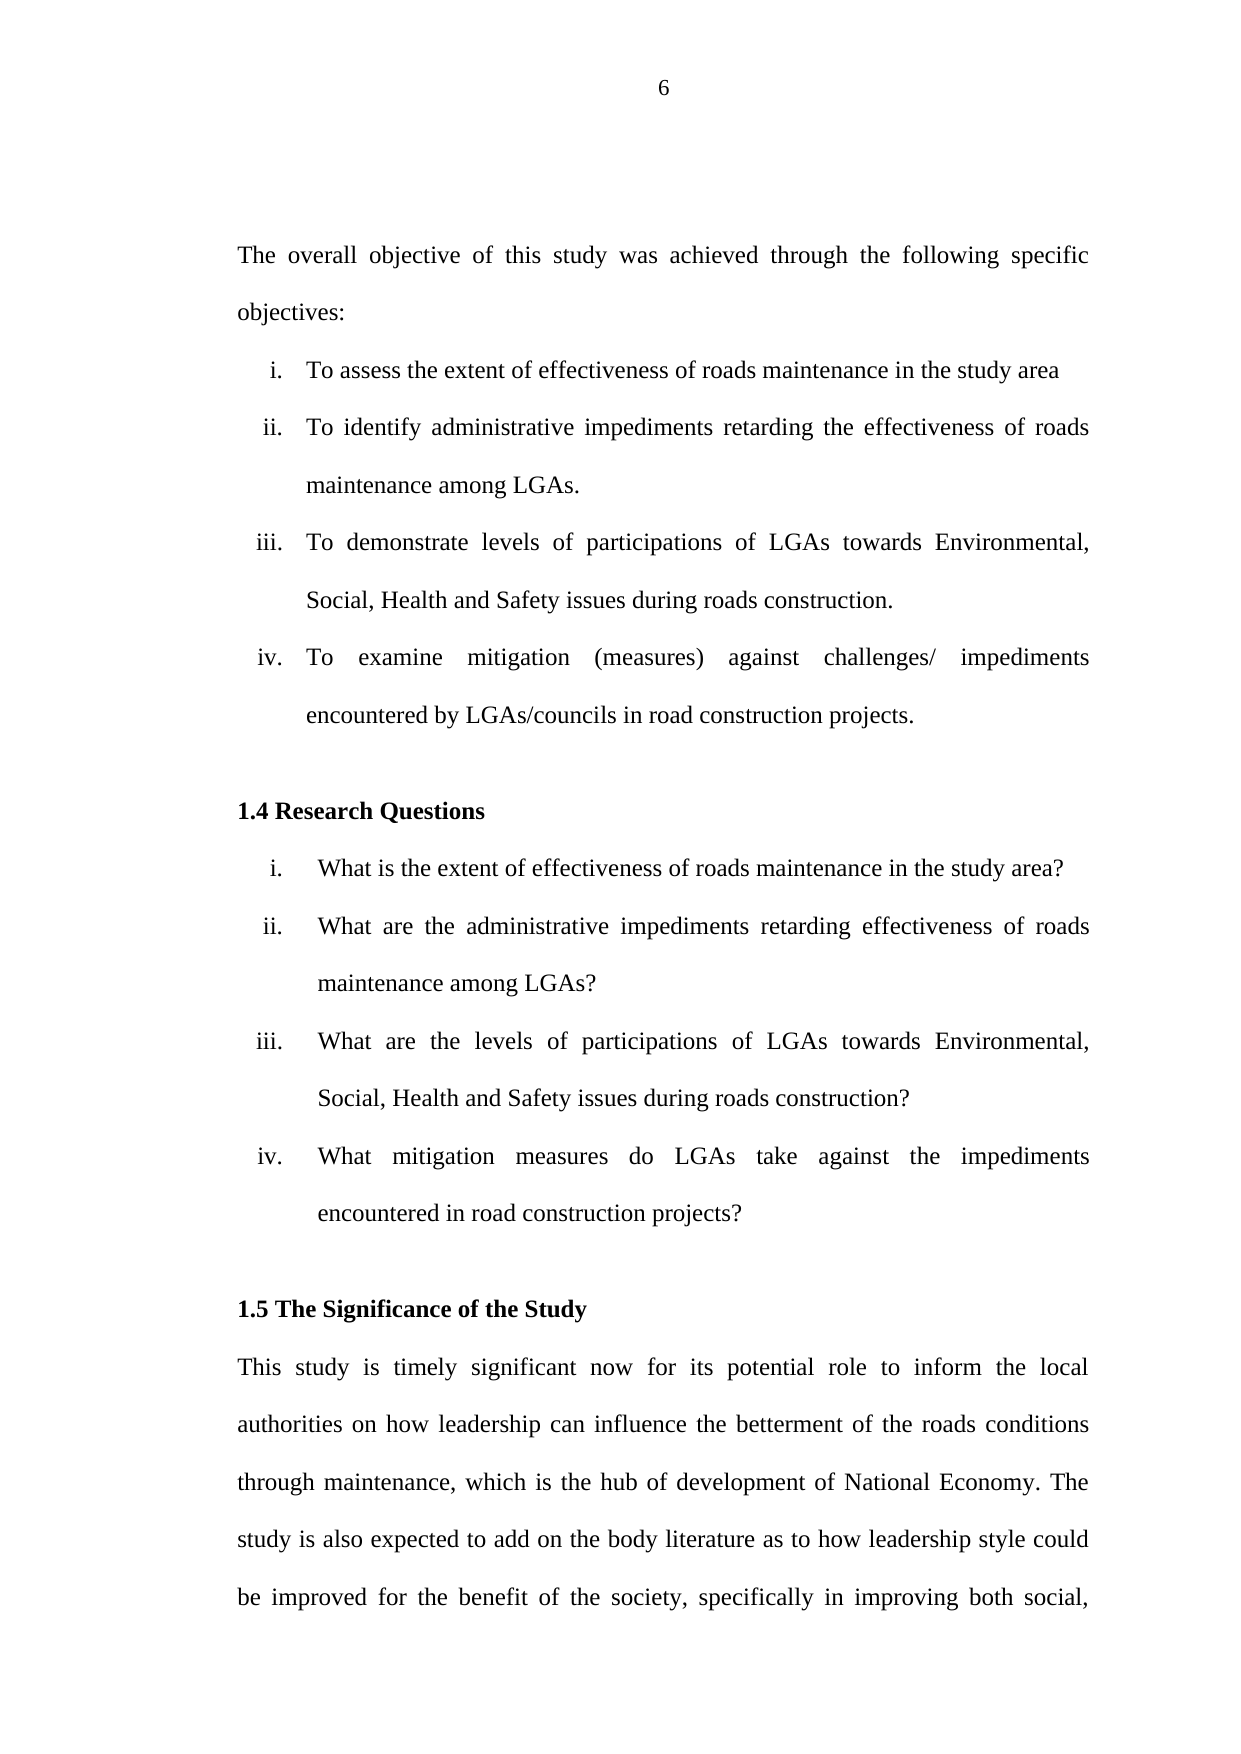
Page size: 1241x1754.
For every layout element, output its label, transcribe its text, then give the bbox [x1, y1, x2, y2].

subtitle 1.4 Research Questions [237, 796, 1090, 824]
list What mitigation measures do LGAs take against the impediments encountered in road construction projects? [283, 1141, 1090, 1227]
list What is the extent of effectiveness of roads maintenance in the study area? [283, 853, 1090, 882]
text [237, 1352, 1090, 1610]
list What are the levels of participations of LGAs towards Environmental, Social, Health and Safety issues during roads construction? [283, 1026, 1090, 1112]
text The overall objective of this study was achieved through the following specific objectives: [237, 240, 1090, 326]
list What are the administrative impediments retarding effectiveness of roads maintenance among LGAs? [283, 911, 1090, 997]
list To assess the extent of effectiveness of roads maintenance in the study area [283, 355, 1090, 384]
list To demonstrate levels of participations of LGAs towards Environmental, Social, Health and Safety issues during roads construction. [283, 527, 1090, 614]
subtitle 1.5 The Significance of the Study [237, 1294, 1090, 1323]
list To examine mitigation (measures) against challenges/ impediments encountered by LGAs/councils in road construction projects. [283, 642, 1090, 729]
list To identify administrative impediments retarding the effectiveness of roads maintenance among LGAs. [283, 412, 1090, 499]
